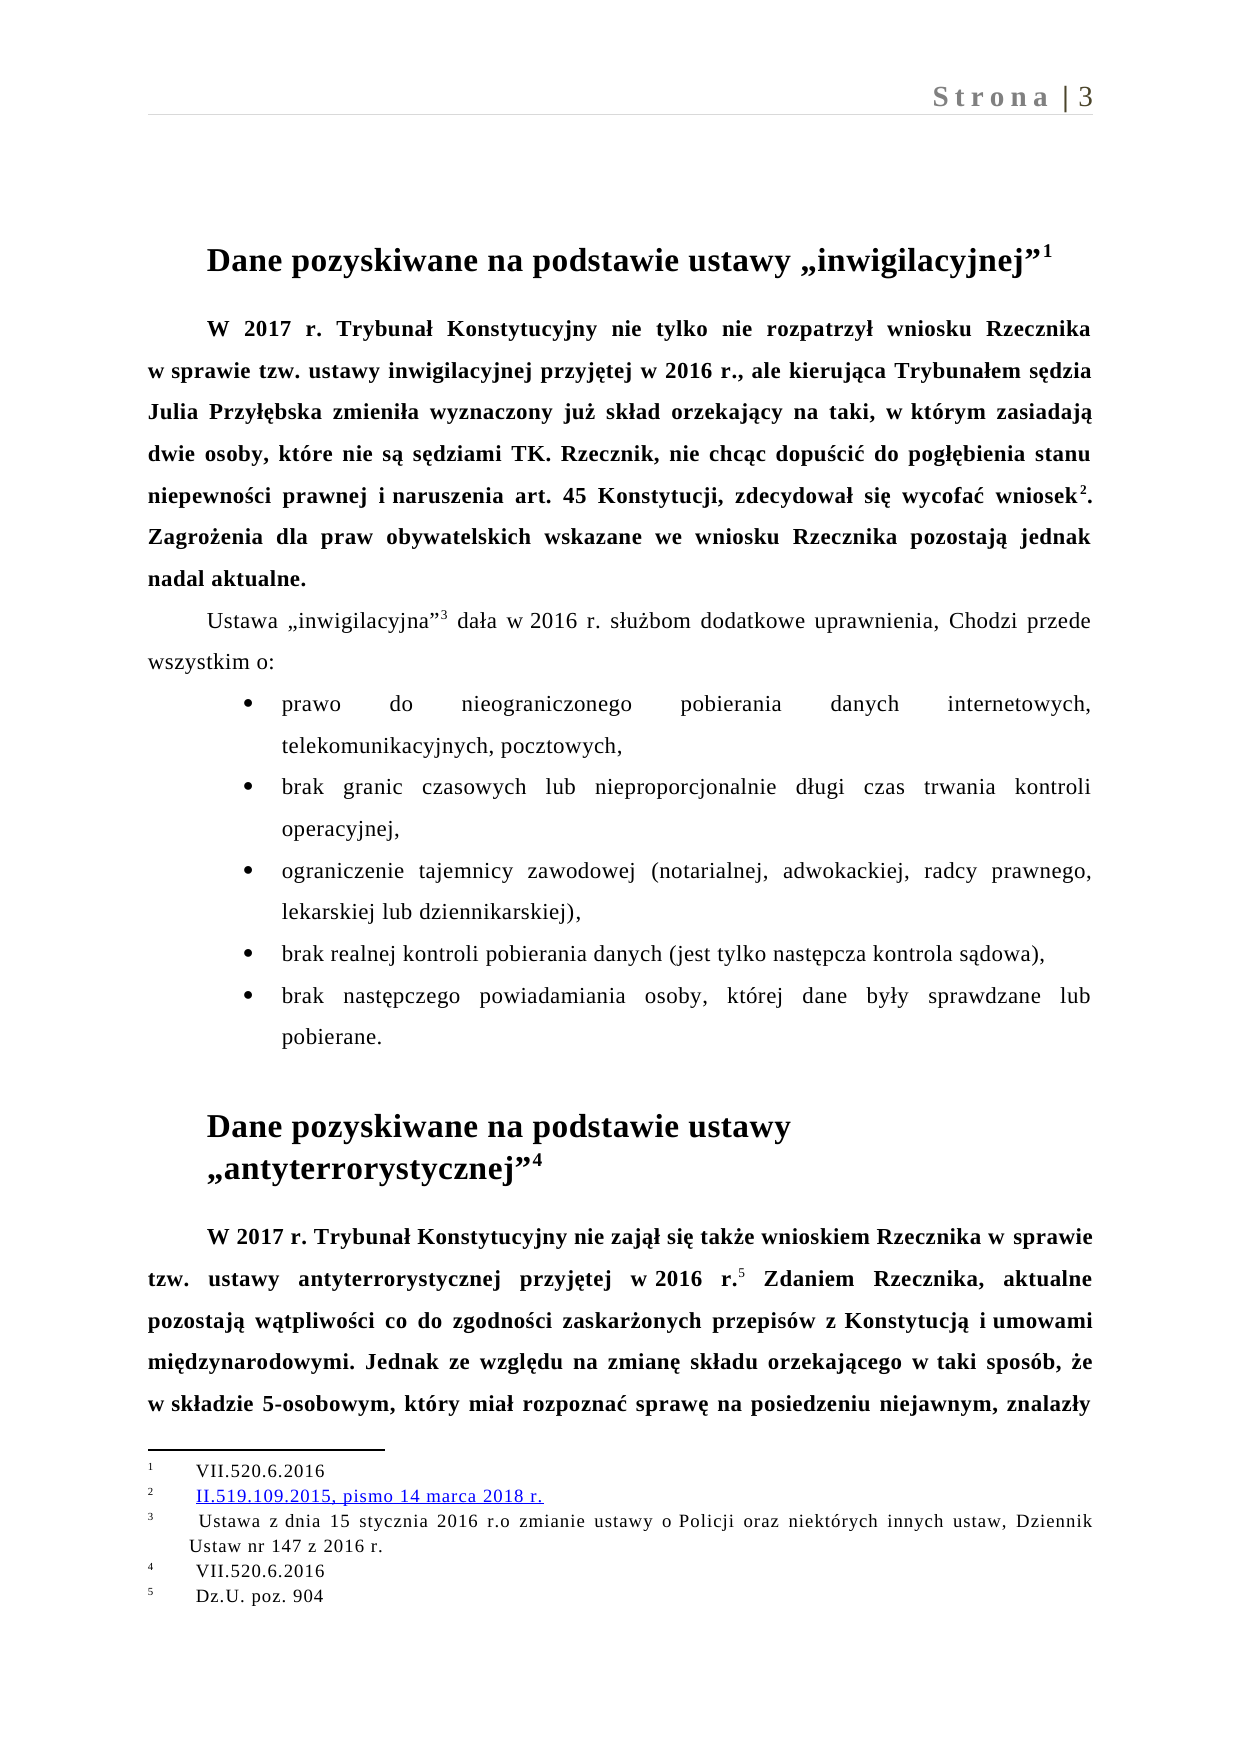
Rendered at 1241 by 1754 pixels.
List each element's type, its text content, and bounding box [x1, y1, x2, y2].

list brak granic czasowych lub nieproporcjonalnie długi czas trwania kontroli operacyjnej, [244, 761, 1093, 845]
list ograniczenie tajemnicy zawodowej (notarialnej, adwokackiej, radcy prawnego, lekarskiej lub dziennikarskiej), [244, 845, 1093, 928]
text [148, 1211, 1093, 1420]
list prawo do nieograniczonego pobierania danych internetowych, telekomunikacyjnych, pocztowych, [244, 678, 1093, 761]
subtitle Dane pozyskiwane na podstawie ustawy „antyterrorystycznej” [207, 1103, 1093, 1186]
text W 2017 r. Trybunał Konstytucyjny nie tylko nie rozpatrzył wniosku Rzecznika w sprawie tzw. ustawy inwigilacyjnej przyjętej w 2016 r., ale kierująca Trybunałem sędzia Julia Przyłębska zmieniła wyznaczony już skład orzekający na taki, w którym zasiadają dwie osoby, które nie są sędziami TK. Rzecznik, nie chcąc dopuścić do pogłębienia stanu niepewności prawnej i naruszenia art. 45 Konstytucji, zdecydował się wycofać wniosek. Zagrożenia dla praw obywatelskich wskazane we wniosku Rzecznika pozostają jednak nadal aktualne. [148, 303, 1093, 595]
subtitle Dane pozyskiwane na podstawie ustawy „inwigilacyjnej” [207, 236, 1093, 278]
list brak następczego powiadamiania osoby, której dane były sprawdzane lub pobierane. [244, 970, 1093, 1053]
text Ustawa „inwigilacyjna” dała w 2016 r. służbom dodatkowe uprawnienia, Chodzi przede wszystkim o: [148, 595, 1093, 678]
list brak realnej kontroli pobierania danych (jest tylko następcza kontrola sądowa), [244, 928, 1093, 970]
